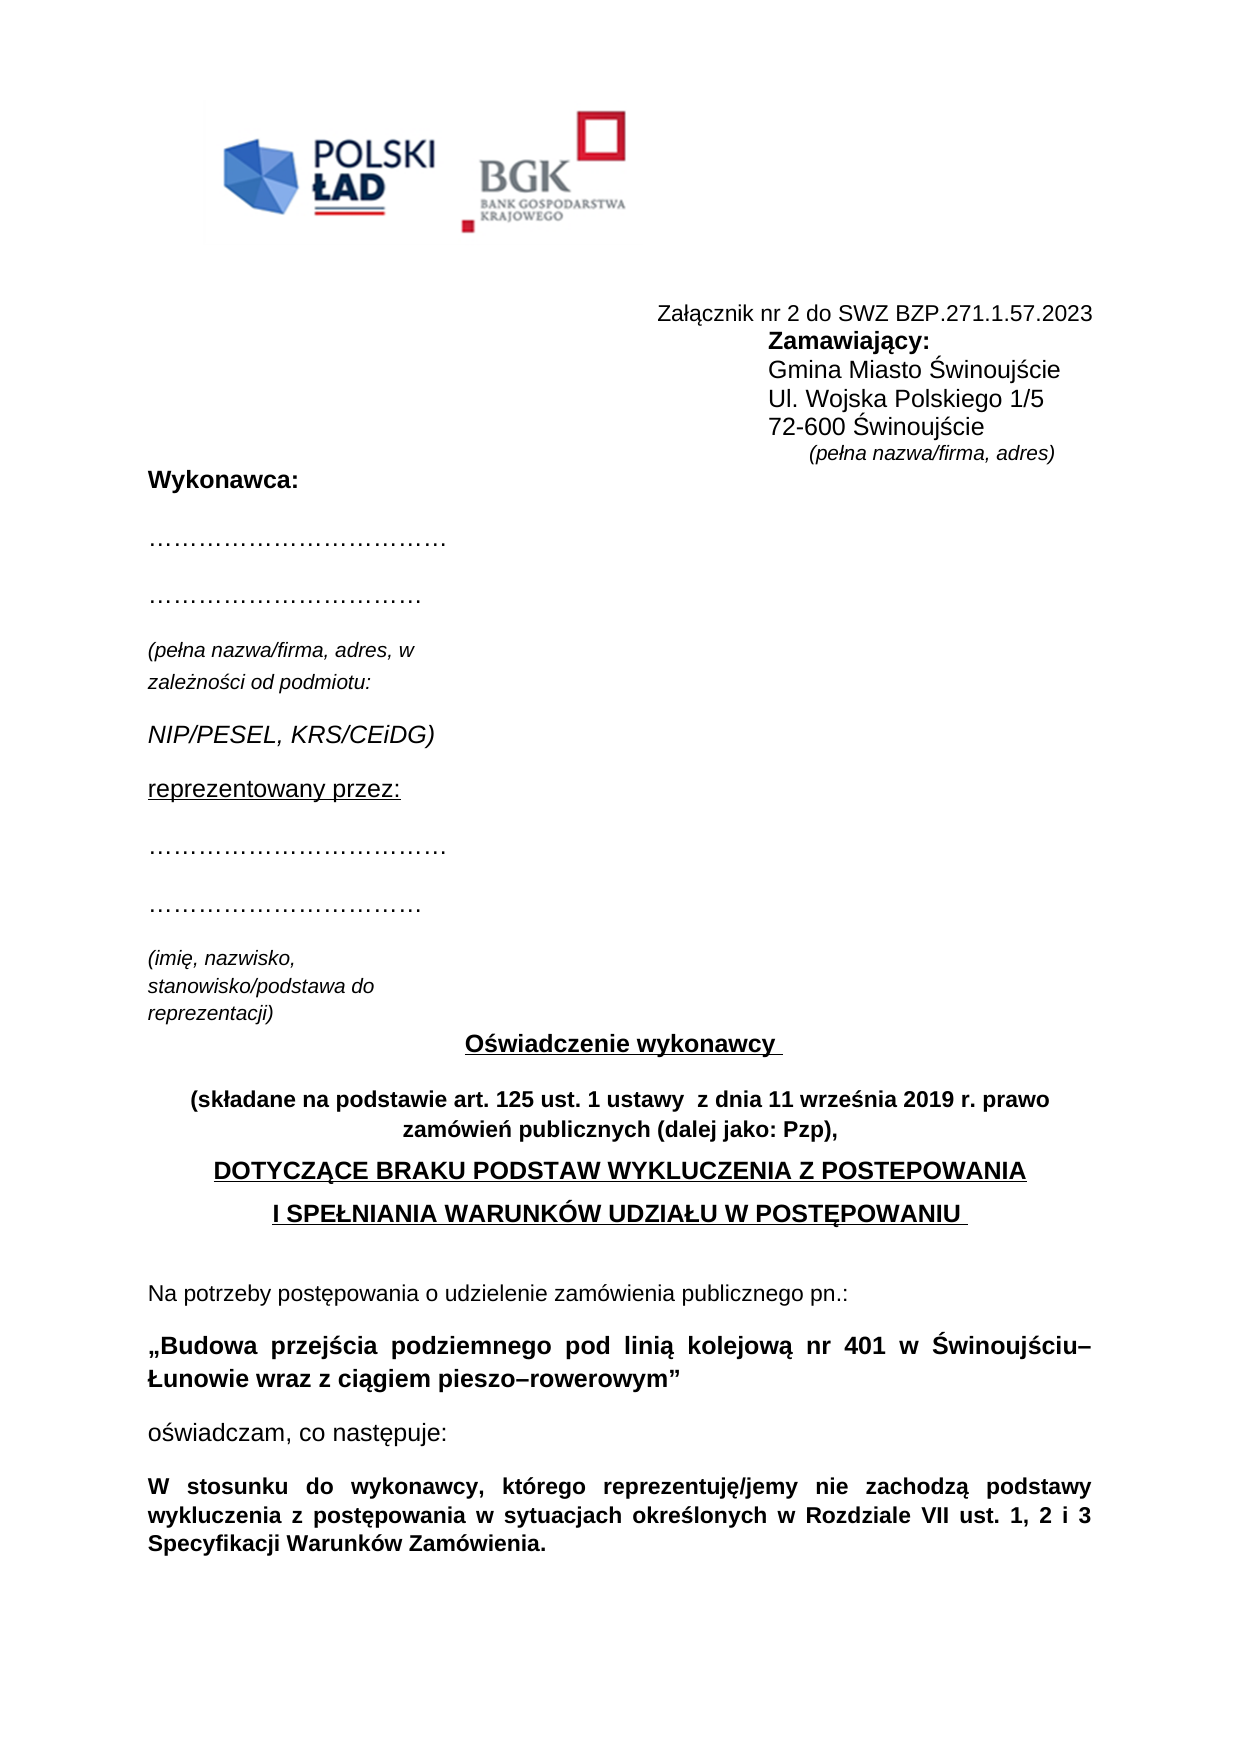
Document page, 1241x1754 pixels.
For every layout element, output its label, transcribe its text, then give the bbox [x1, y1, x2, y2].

text W stosunku do wykonawcy, którego reprezentuję/jemy nie zachodzą podstawy wykluczenia z postępowania w sytuacjach określonych w Rozdziale VII ust. 1, 2 i 3 Specyfikacji Warunków Zamówienia. [148, 1472, 1093, 1557]
text (imię, nazwisko, stanowisko/podstawa do reprezentacji) [148, 946, 472, 1025]
text „Budowa przejścia podziemnego pod linią kolejową nr 401 w Świnoujściu–Łunowie wraz z ciągiem pieszo–rowerowym” [148, 1331, 1093, 1393]
text 72-600 Świnoujście [694, 412, 1093, 441]
text (pełna nazwa/firma, adres) [768, 441, 1093, 465]
text Gmina Miasto Świnoujście [694, 355, 1093, 384]
text NIP/PESEL, KRS/CEiDG) [148, 720, 472, 748]
text …………………………………………………………… [148, 523, 472, 609]
text oświadczam, co następuje: [148, 1418, 1093, 1447]
text Zamawiający: [694, 326, 1093, 355]
text …………………………………………………………… [148, 831, 472, 917]
text (składane na podstawie art. 125 ust. 1 ustawy z dnia 11 września 2019 r. prawo zamówień publicznych (dalej jako: Pzp), [148, 1084, 1093, 1143]
text DOTYCZĄCE BRAKU PODSTAW WYKLUCZENIA Z POSTEPOWANIA I SPEŁNIANIA WARUNKÓW UDZIAŁU W POSTĘPOWANIU [148, 1156, 1093, 1267]
text Ul. Wojska Polskiego 1/5 [694, 384, 1093, 412]
text Oświadczenie wykonawcy [148, 1028, 1093, 1057]
text Wykonawca: [148, 465, 1093, 494]
text (pełna nazwa/firma, adres, w zależności od podmiotu: [148, 638, 472, 694]
picture [202, 100, 644, 247]
text reprezentowany przez: [148, 773, 1093, 802]
text Na potrzeby postępowania o udzielenie zamówienia publicznego pn.: [148, 1280, 1093, 1306]
